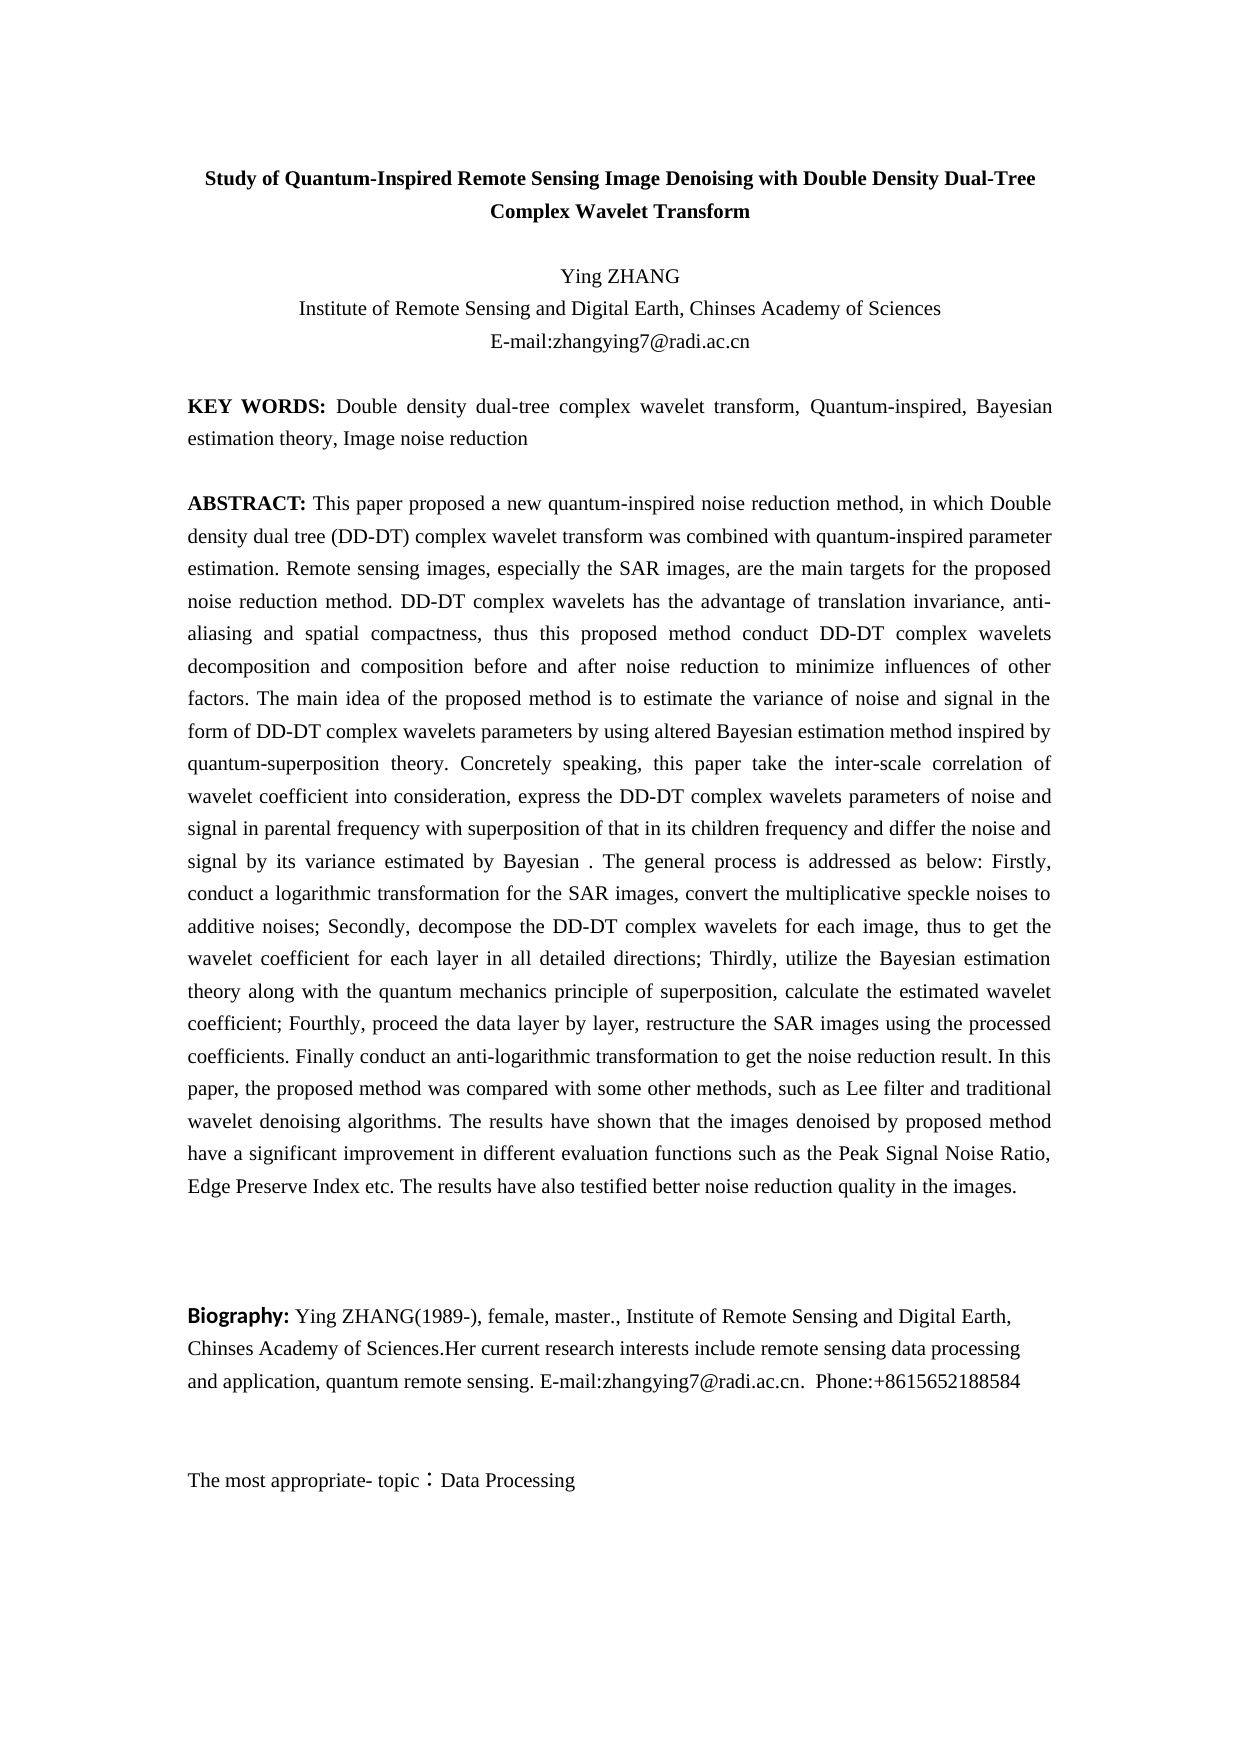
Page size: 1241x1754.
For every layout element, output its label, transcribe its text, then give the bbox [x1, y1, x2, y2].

text Institute of Remote Sensing and Digital Earth, Chinses Academy of Sciences [187, 292, 1053, 324]
text Ying ZHANG [187, 259, 1053, 292]
text Study of Quantum-Inspired Remote Sensing Image Denoising with Double Density Dual-Tree Complex Wavelet Transform [187, 162, 1053, 227]
text The most appropriate- topic：Data Processing [187, 1462, 1053, 1494]
text ABSTRACT: This paper proposed a new quantum-inspired noise reduction method, in which Double density dual tree (DD-DT) complex wavelet transform was combined with quantum-inspired parameter estimation. Remote sensing images, especially the SAR images, are the main targets for the proposed noise reduction method. DD-DT complex wavelets has the advantage of translation invariance, anti-aliasing and spatial compactness, thus this proposed method conduct DD-DT complex wavelets decomposition and composition before and after noise reduction to minimize influences of other factors. The main idea of the proposed method is to estimate the variance of noise and signal in the form of DD-DT complex wavelets parameters by using altered Bayesian estimation method inspired by quantum-superposition theory. Concretely speaking, this paper take the inter-scale correlation of wavelet coefficient into consideration, express the DD-DT complex wavelets parameters of noise and signal in parental frequency with superposition of that in its children frequency and differ the noise and signal by its variance estimated by Bayesian . The general process is addressed as below: Firstly, conduct a logarithmic transformation for the SAR images, convert the multiplicative speckle noises to additive noises; Secondly, decompose the DD-DT complex wavelets for each image, thus to get the wavelet coefficient for each layer in all detailed directions; Thirdly, utilize the Bayesian estimation theory along with the quantum mechanics principle of superposition, calculate the estimated wavelet coefficient; Fourthly, proceed the data layer by layer, restructure the SAR images using the processed coefficients. Finally conduct an anti-logarithmic transformation to get the noise reduction result. In this paper, the proposed method was compared with some other methods, such as Lee filter and traditional wavelet denoising algorithms. The results have shown that the images denoised by proposed method have a significant improvement in different evaluation functions such as the Peak Signal Noise Ratio, Edge Preserve Index etc. The results have also testified better noise reduction quality in the images. [187, 487, 1053, 1202]
text Biography: Ying ZHANG(1989-), female, master., Institute of Remote Sensing and Digital Earth, Chinses Academy of Sciences.Her current research interests include remote sensing data processing and application, quantum remote sensing. E-mail:zhangying7@radi.ac.cn. Phone:+8615652188584 [187, 1299, 1053, 1397]
text E-mail:zhangying7@radi.ac.cn [187, 324, 1053, 357]
text KEY WORDS: Double density dual-tree complex wavelet transform, Quantum-inspired, Bayesian estimation theory, Image noise reduction [187, 389, 1053, 454]
